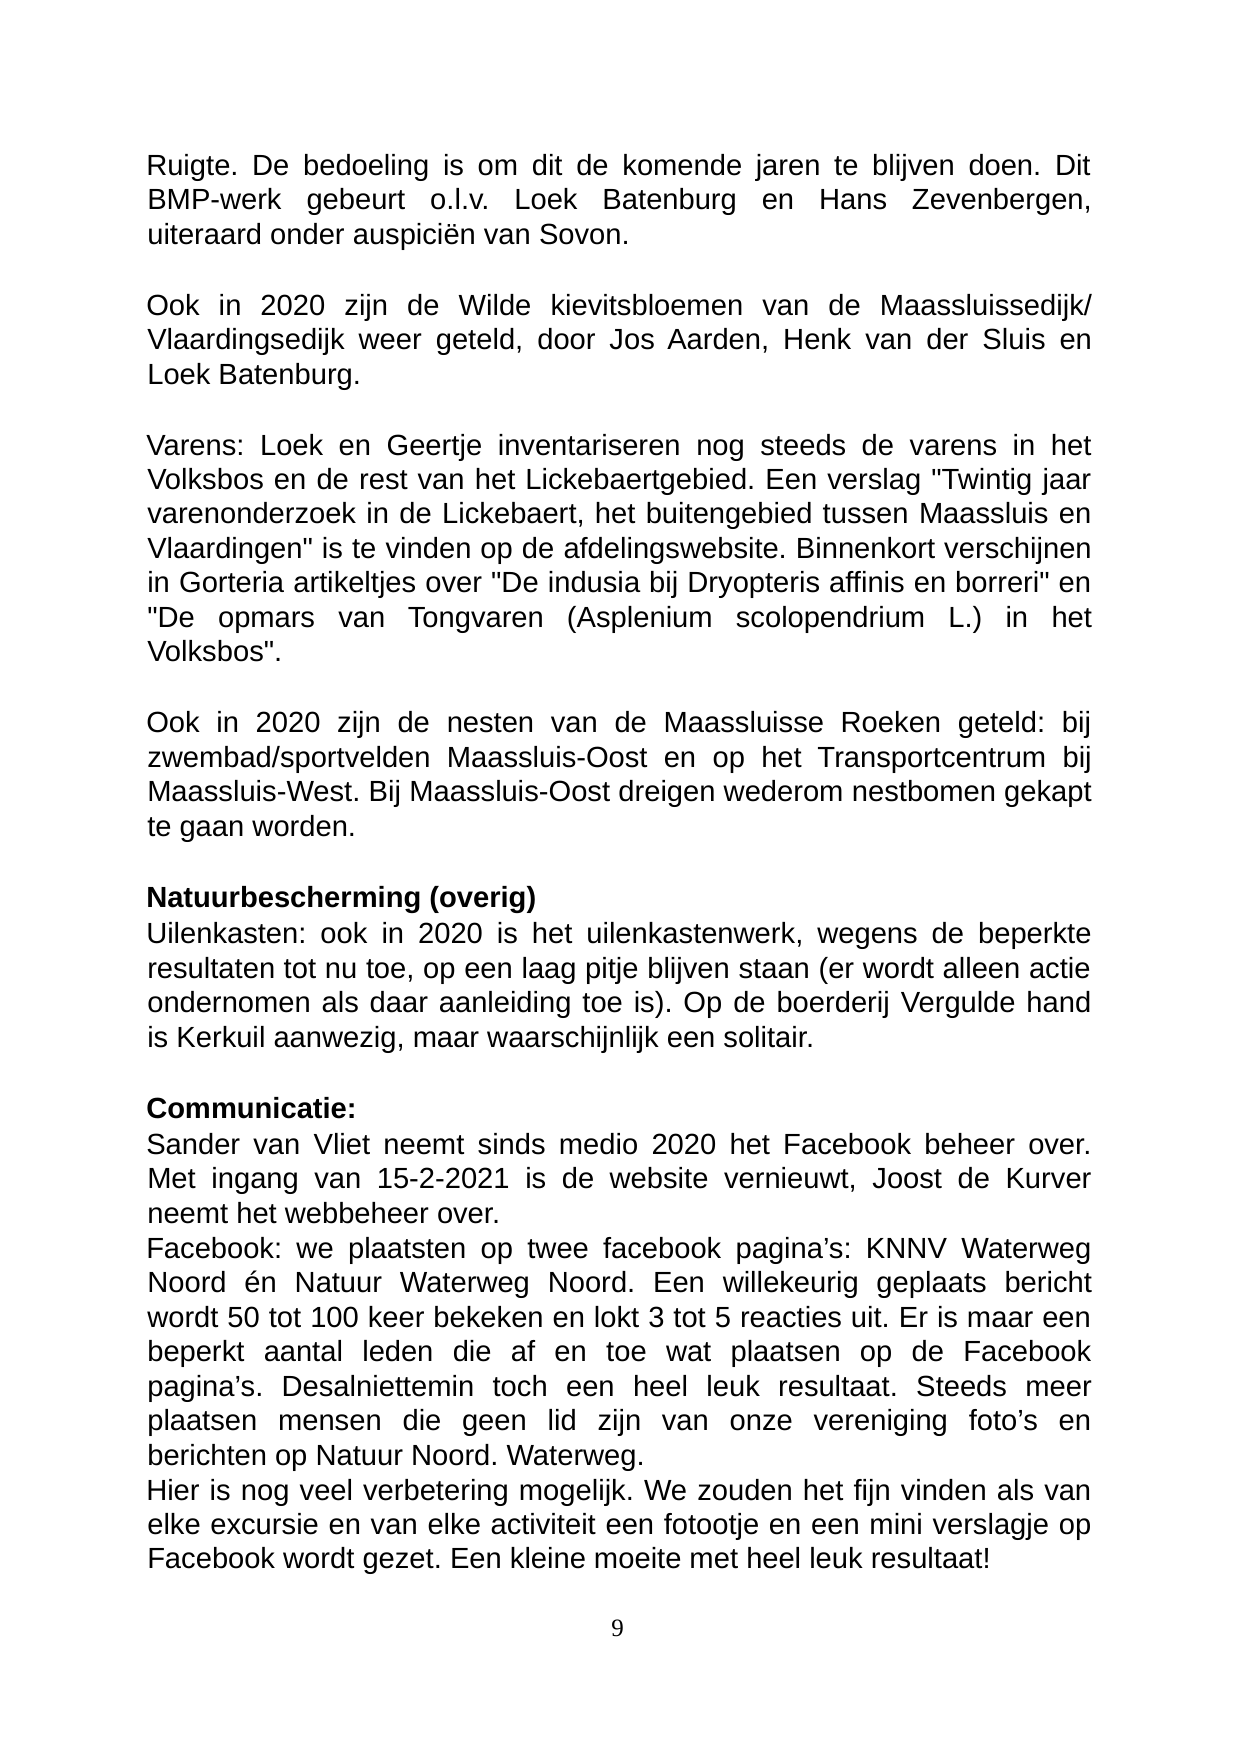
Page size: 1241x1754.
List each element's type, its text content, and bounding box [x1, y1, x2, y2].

subtitle Natuurbescherming (overig) [146, 880, 1093, 913]
text Ook in 2020 zijn de Wilde kievitsbloemen van de Maassluissedijk/ Vlaardingsedijk weer geteld, door Jos Aarden, Henk van der Sluis en Loek Batenburg. [146, 288, 1093, 390]
text Sander van Vliet neemt sinds medio 2020 het Facebook beheer over. Met ingang van 15-2-2021 is de website vernieuwt, Joost de Kurver neemt het webbeheer over. [146, 1127, 1093, 1229]
text Ruigte. De bedoeling is om dit de komende jaren te blijven doen. Dit BMP-werk gebeurt o.l.v. Loek Batenburg en Hans Zevenbergen, uiteraard onder auspiciën van Sovon. [146, 148, 1093, 250]
text Hier is nog veel verbetering mogelijk. We zouden het fijn vinden als van elke excursie en van elke activiteit een fotootje en een mini verslagje op Facebook wordt gezet. Een kleine moeite met heel leuk resultaat! [146, 1472, 1093, 1575]
text Communicatie: [146, 1091, 1093, 1124]
text Uilenkasten: ook in 2020 is het uilenkastenwerk, wegens de beperkte resultaten tot nu toe, op een laag pitje blijven staan (er wordt alleen actie ondernomen als daar aanleiding toe is). Op de boerderij Vergulde hand is Kerkuil aanwezig, maar waarschijnlijk een solitair. [146, 916, 1093, 1053]
text Facebook: we plaatsten op twee facebook pagina’s: KNNV Waterweg Noord én Natuur Waterweg Noord. Een willekeurig geplaats bericht wordt 50 tot 100 keer bekeken en lokt 3 tot 5 reacties uit. Er is maar een beperkt aantal leden die af en toe wat plaatsen op de Facebook pagina’s. Desalniettemin toch een heel leuk resultaat. Steeds meer plaatsen mensen die geen lid zijn van onze vereniging foto’s en berichten op Natuur Noord. Waterweg. [146, 1231, 1093, 1471]
text Ook in 2020 zijn de nesten van de Maassluisse Roeken geteld: bij zwembad/sportvelden Maassluis-Oost en op het Transportcentrum bij Maassluis-West. Bij Maassluis-Oost dreigen wederom nestbomen gekapt te gaan worden. [146, 705, 1093, 842]
text Varens: Loek en Geertje inventariseren nog steeds de varens in het Volksbos en de rest van het Lickebaertgebied. Een verslag "Twintig jaar varenonderzoek in de Lickebaert, het buitengebied tussen Maassluis en Vlaardingen" is te vinden op de afdelingswebsite. Binnenkort verschijnen in Gorteria artikeltjes over "De indusia bij Dryopteris affinis en borreri" en "De opmars van Tongvaren (Asplenium scolopendrium L.) in het Volksbos". [146, 428, 1093, 668]
